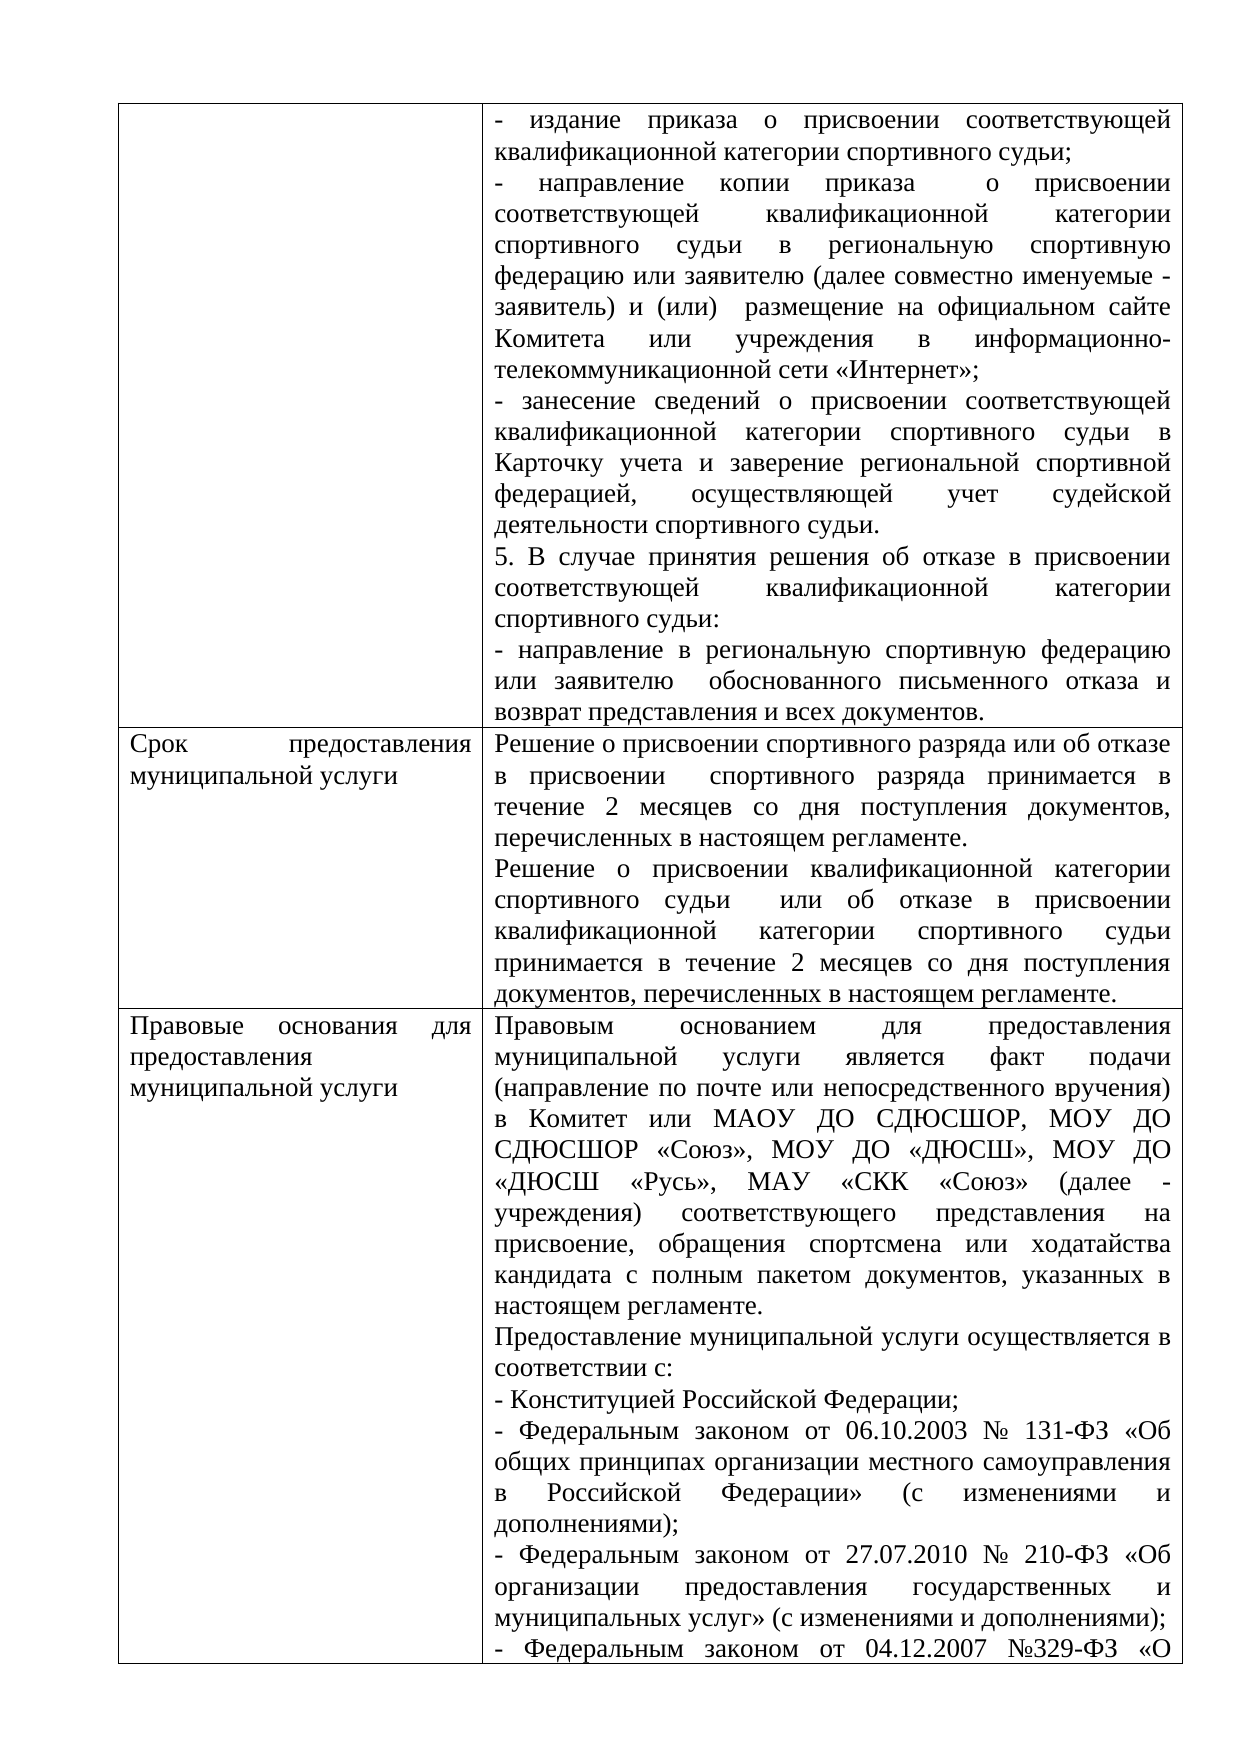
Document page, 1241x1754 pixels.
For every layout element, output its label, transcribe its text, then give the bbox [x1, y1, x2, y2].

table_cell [483, 1009, 1182, 1663]
table_cell Срок предоставления муниципальной услуги [119, 728, 482, 1008]
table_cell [119, 104, 482, 727]
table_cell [119, 1009, 482, 1663]
table_cell Решение о присвоении спортивного разряда или об отказе в присвоении спортивного разряда принимается в течение 2 месяцев со дня поступления документов, перечисленных в настоящем регламенте. Решение о присвоении квалификационной категории спортивного судьи или об отказе в присвоении квалификационной категории спортивного судьи принимается в течение 2 месяцев со дня поступления документов, перечисленных в настоящем регламенте. [483, 728, 1182, 1008]
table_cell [483, 104, 1182, 727]
